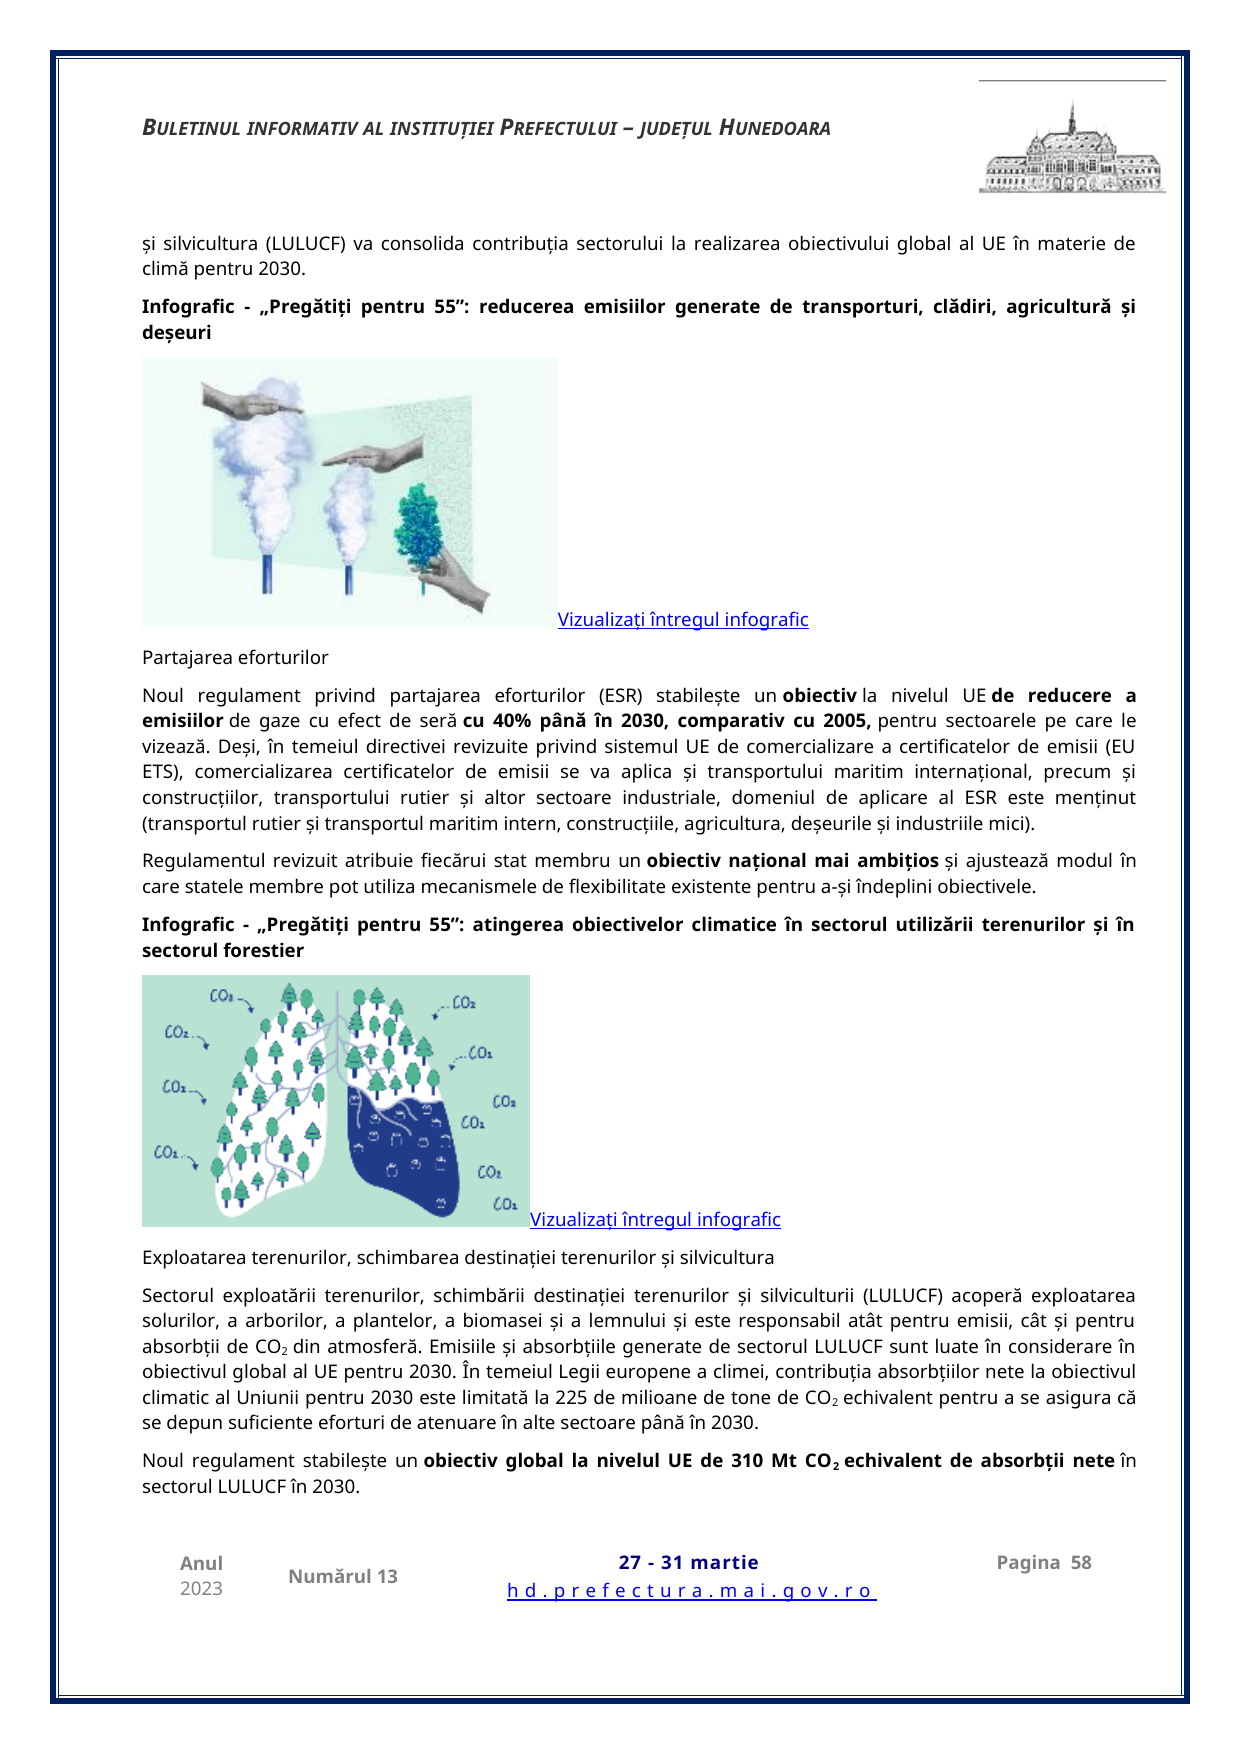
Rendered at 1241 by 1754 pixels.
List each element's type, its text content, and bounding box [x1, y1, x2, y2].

text Sectorul exploatării terenurilor, schimbării destinației terenurilor și silviculturii (LULUCF) acoperă exploatarea solurilor, a arborilor, a plantelor, a biomasei și a lemnului și este responsabil atât pentru emisii, cât și pentru absorbții de CO2 din atmosferă. Emisiile și absorbțiile generate de sectorul LULUCF sunt luate în considerare în obiectivul global al UE pentru 2030. În temeiul Legii europene a climei, contribuția absorbțiilor nete la obiectivul climatic al Uniunii pentru 2030 este limitată la 225 de milioane de tone de CO2 echivalent pentru a se asigura că se depun suficiente eforturi de atenuare în alte sectoare până în 2030. [142, 1282, 1137, 1435]
text Exploatarea terenurilor, schimbarea destinației terenurilor și silvicultura [142, 1244, 1137, 1269]
text Infografic - „Pregătiți pentru 55”: reducerea emisiilor generate de transporturi, clădiri, agricultură și deșeuri [142, 294, 1137, 345]
text Infografic - „Pregătiți pentru 55”: atingerea obiectivelor climatice în sectorul utilizării terenurilor și în sectorul forestier [142, 911, 1137, 962]
text Noul regulament privind partajarea eforturilor (ESR) stabilește un obiectiv la nivelul UE de reducere a emisiilor de gaze cu efect de seră cu 40% până în 2030, comparativ cu 2005, pentru sectoarele pe care le vizează. Deși, în temeiul directivei revizuite privind sistemul UE de comercializare a certificatelor de emisii (EU ETS), comercializarea certificatelor de emisii se va aplica și transportului maritim internațional, precum și construcțiilor, transportului rutier și altor sectoare industriale, domeniul de aplicare al ESR este menținut (transportul rutier și transportul maritim intern, construcțiile, agricultura, deșeurile și industriile mici). [142, 682, 1137, 835]
text Regulamentul revizuit atribuie fiecărui stat membru un obiectiv național mai ambițios și ajustează modul în care statele membre pot utiliza mecanismele de flexibilitate existente pentru a-și îndeplini obiectivele. [142, 848, 1137, 899]
picture [141, 357, 558, 627]
text Partajarea eforturilor [142, 644, 1137, 670]
picture [978, 80, 1167, 212]
text Noul regulament stabilește un obiectiv global la nivelul UE de 310 Mt CO2 echivalent de absorbții nete în sectorul LULUCF în 2030. [142, 1448, 1137, 1499]
picture [141, 975, 530, 1227]
